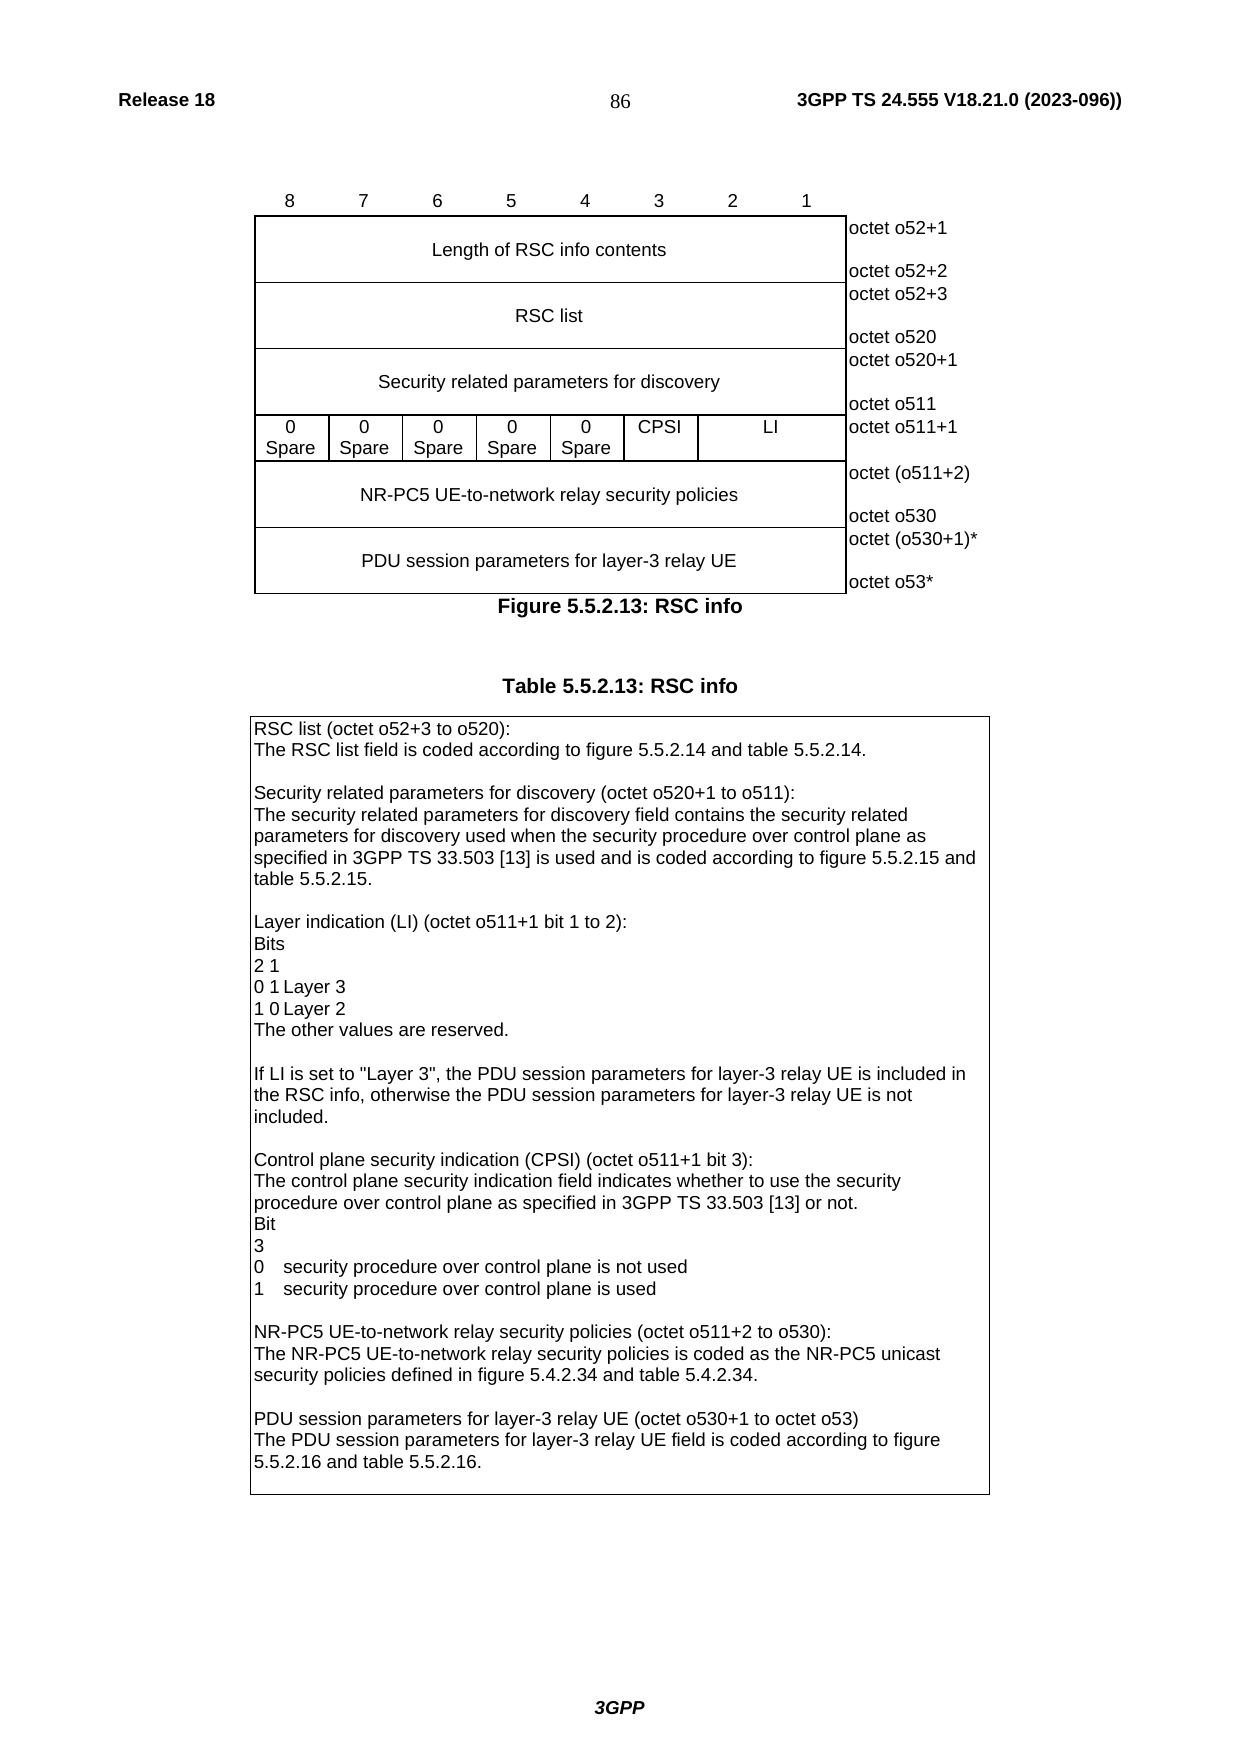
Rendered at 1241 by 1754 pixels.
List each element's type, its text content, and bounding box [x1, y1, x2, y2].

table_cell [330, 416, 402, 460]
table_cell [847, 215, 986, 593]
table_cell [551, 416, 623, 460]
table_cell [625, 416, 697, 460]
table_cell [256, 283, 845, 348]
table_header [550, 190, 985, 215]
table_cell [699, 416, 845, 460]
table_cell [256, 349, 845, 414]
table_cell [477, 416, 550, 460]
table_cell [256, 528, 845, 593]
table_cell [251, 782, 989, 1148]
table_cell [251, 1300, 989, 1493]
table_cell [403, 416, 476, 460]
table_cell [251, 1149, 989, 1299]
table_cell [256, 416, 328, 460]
text Table 5.5.2.13: RSC info [118, 673, 1122, 697]
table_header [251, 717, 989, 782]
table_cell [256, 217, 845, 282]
text Figure 5.5.2.13: RSC info [118, 594, 1122, 618]
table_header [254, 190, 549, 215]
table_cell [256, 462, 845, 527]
